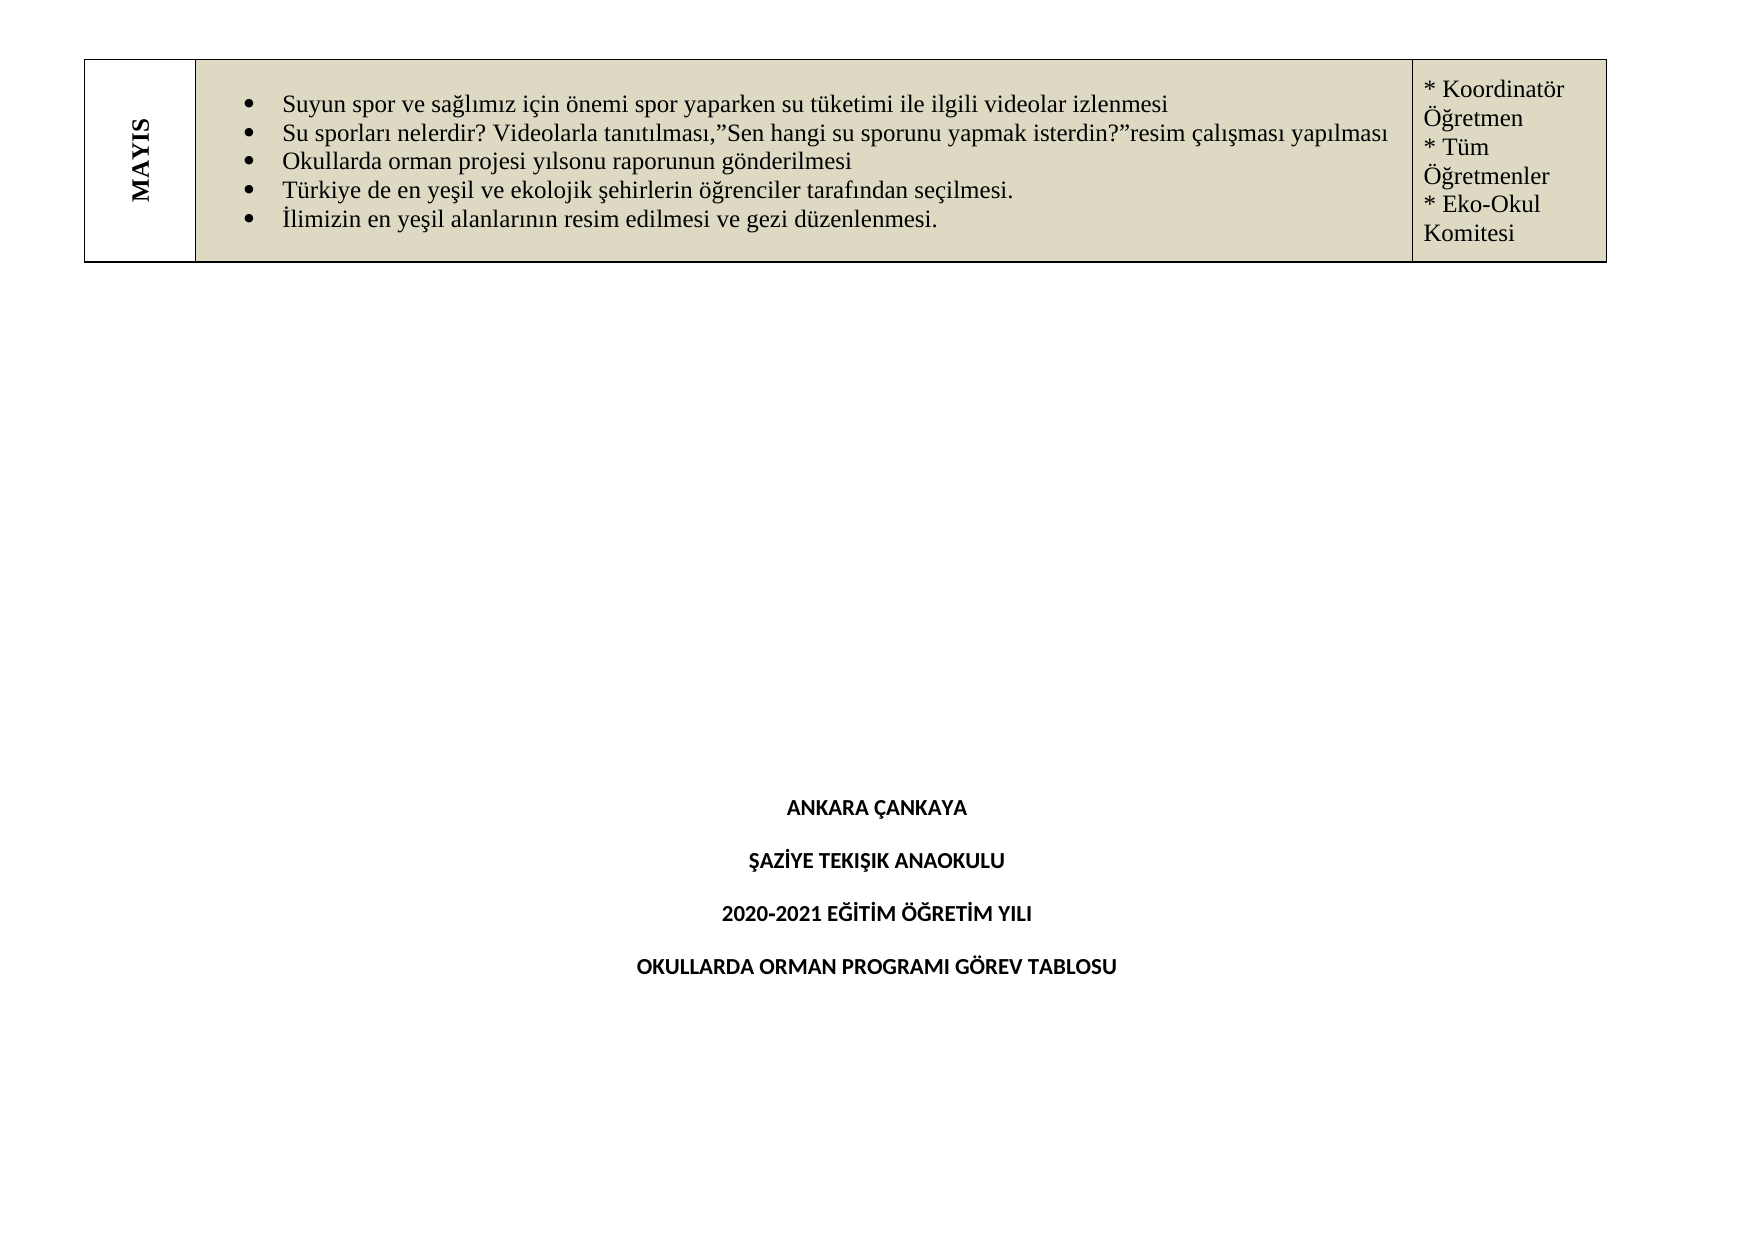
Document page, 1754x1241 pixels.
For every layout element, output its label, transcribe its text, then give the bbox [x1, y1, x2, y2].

table_cell Suyun spor ve sağlımız için önemi spor yaparken su tüketimi ile ilgili videolar izlenmesi Su sporları nelerdir? Videolarla tanıtılması,”Sen hangi su sporunu yapmak isterdin?”resim çalışması yapılması Okullarda orman projesi yılsonu raporunun gönderilmesi Türkiye de en yeşil ve ekolojik şehirlerin öğrenciler tarafından seçilmesi. İlimizin en yeşil alanlarının resim edilmesi ve gezi düzenlenmesi. [196, 60, 1412, 261]
text ANKARA ÇANKAYA [148, 793, 1606, 821]
text OKULLARDA ORMAN PROGRAMI GÖREV TABLOSU [148, 952, 1606, 981]
text 2020‐2021 EĞİTİM ÖĞRETİM YILI [148, 899, 1606, 927]
table_cell MAYIS [85, 60, 195, 261]
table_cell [1413, 60, 1606, 261]
text ŞAZİYE TEKIŞIK ANAOKULU [148, 846, 1606, 874]
